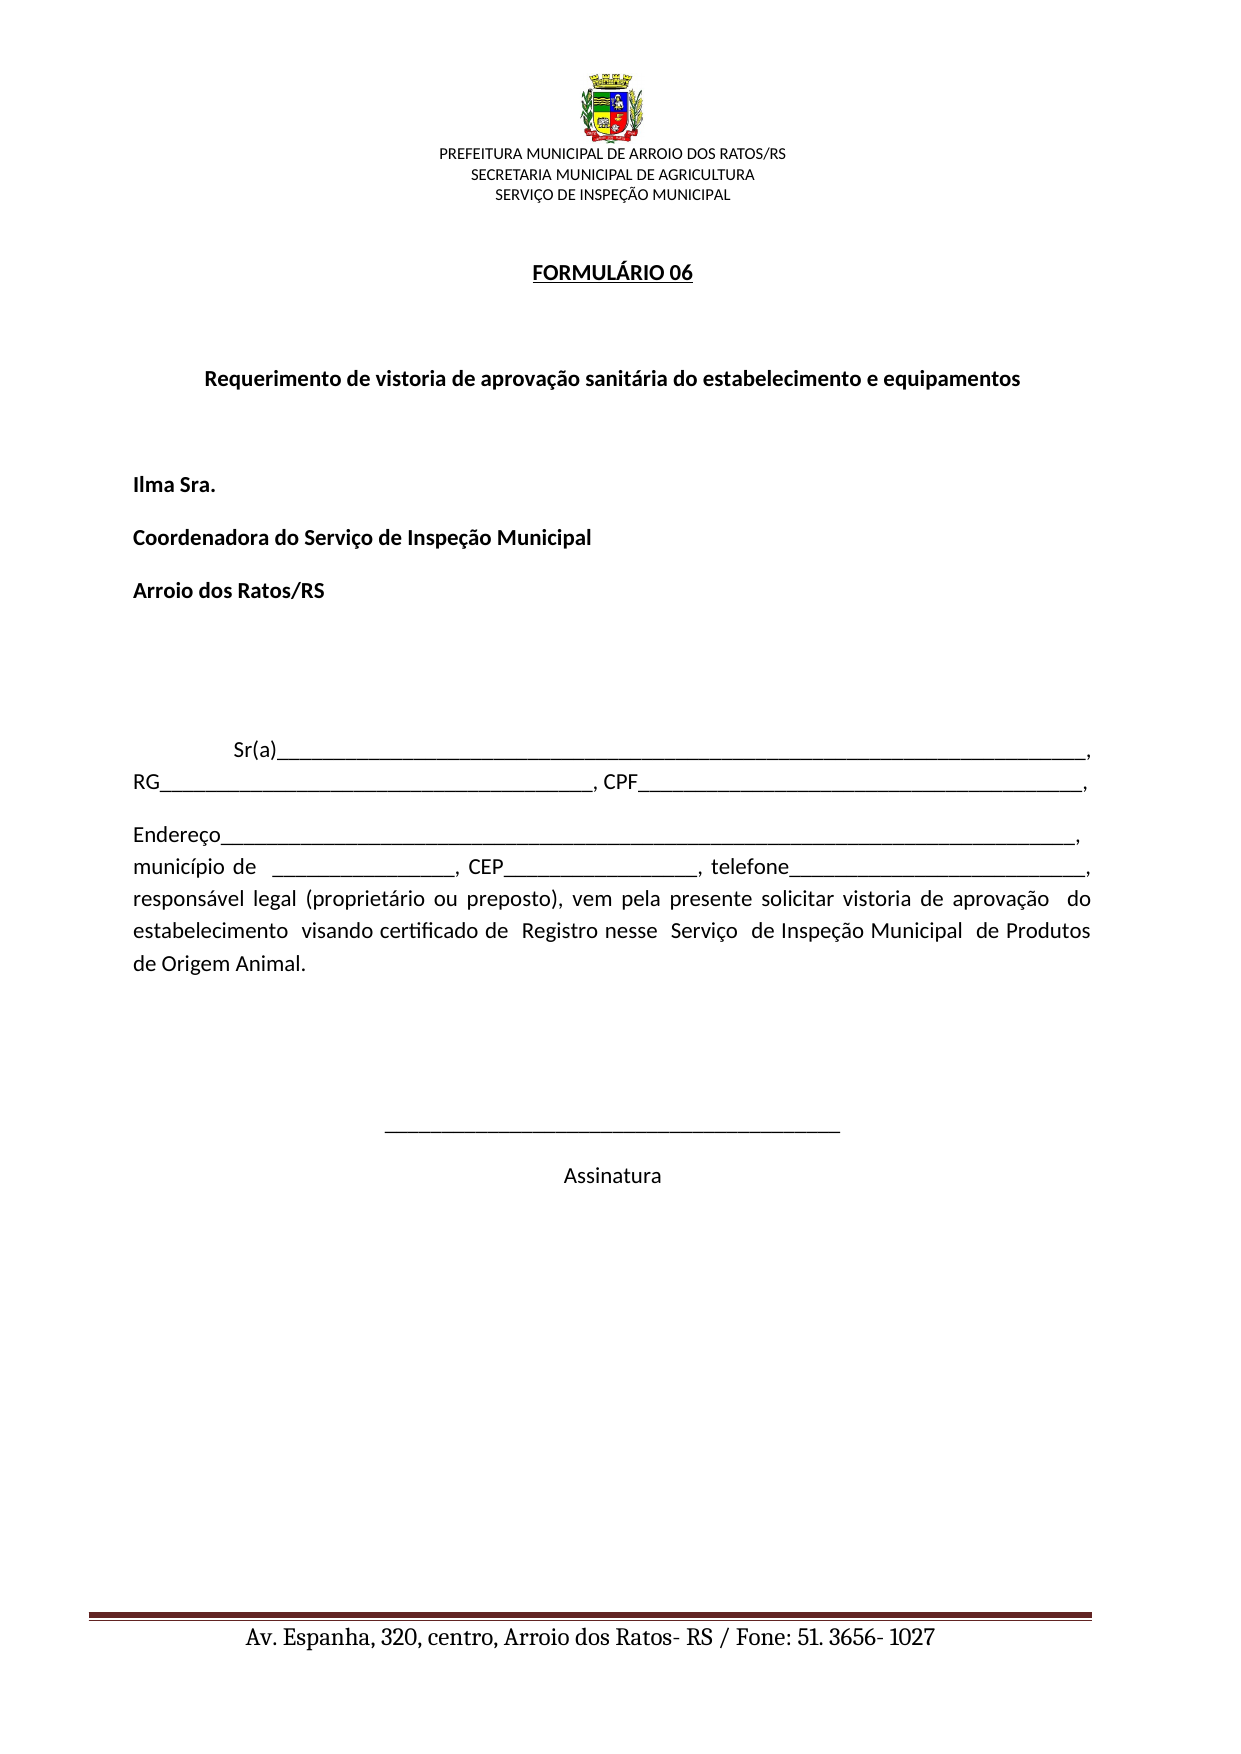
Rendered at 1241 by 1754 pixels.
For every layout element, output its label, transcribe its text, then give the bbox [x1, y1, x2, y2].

text Sr(a)_______________________________________________________________________, RG______________________________________, CPF_______________________________________, [133, 735, 1092, 795]
text ________________________________________ [133, 1108, 1092, 1136]
text Arroio dos Ratos/RS [133, 576, 1092, 604]
text Ilma Sra. [133, 470, 1092, 498]
text Requerimento de vistoria de aprovação sanitária do estabelecimento e equipamentos [133, 364, 1092, 392]
text FORMULÁRIO 06 [133, 258, 1092, 286]
text Assinatura [133, 1161, 1092, 1189]
text Endereço___________________________________________________________________________, município de ________________, CEP_________________, telefone__________________________, responsável legal (proprietário ou preposto), vem pela presente solicitar vistoria de aprovação do estabelecimento visando certificado de Registro nesse Serviço de Inspeção Municipal de Produtos de Origem Animal. [133, 820, 1092, 977]
text Coordenadora do Serviço de Inspeção Municipal [133, 523, 1092, 551]
picture [579, 73, 646, 144]
